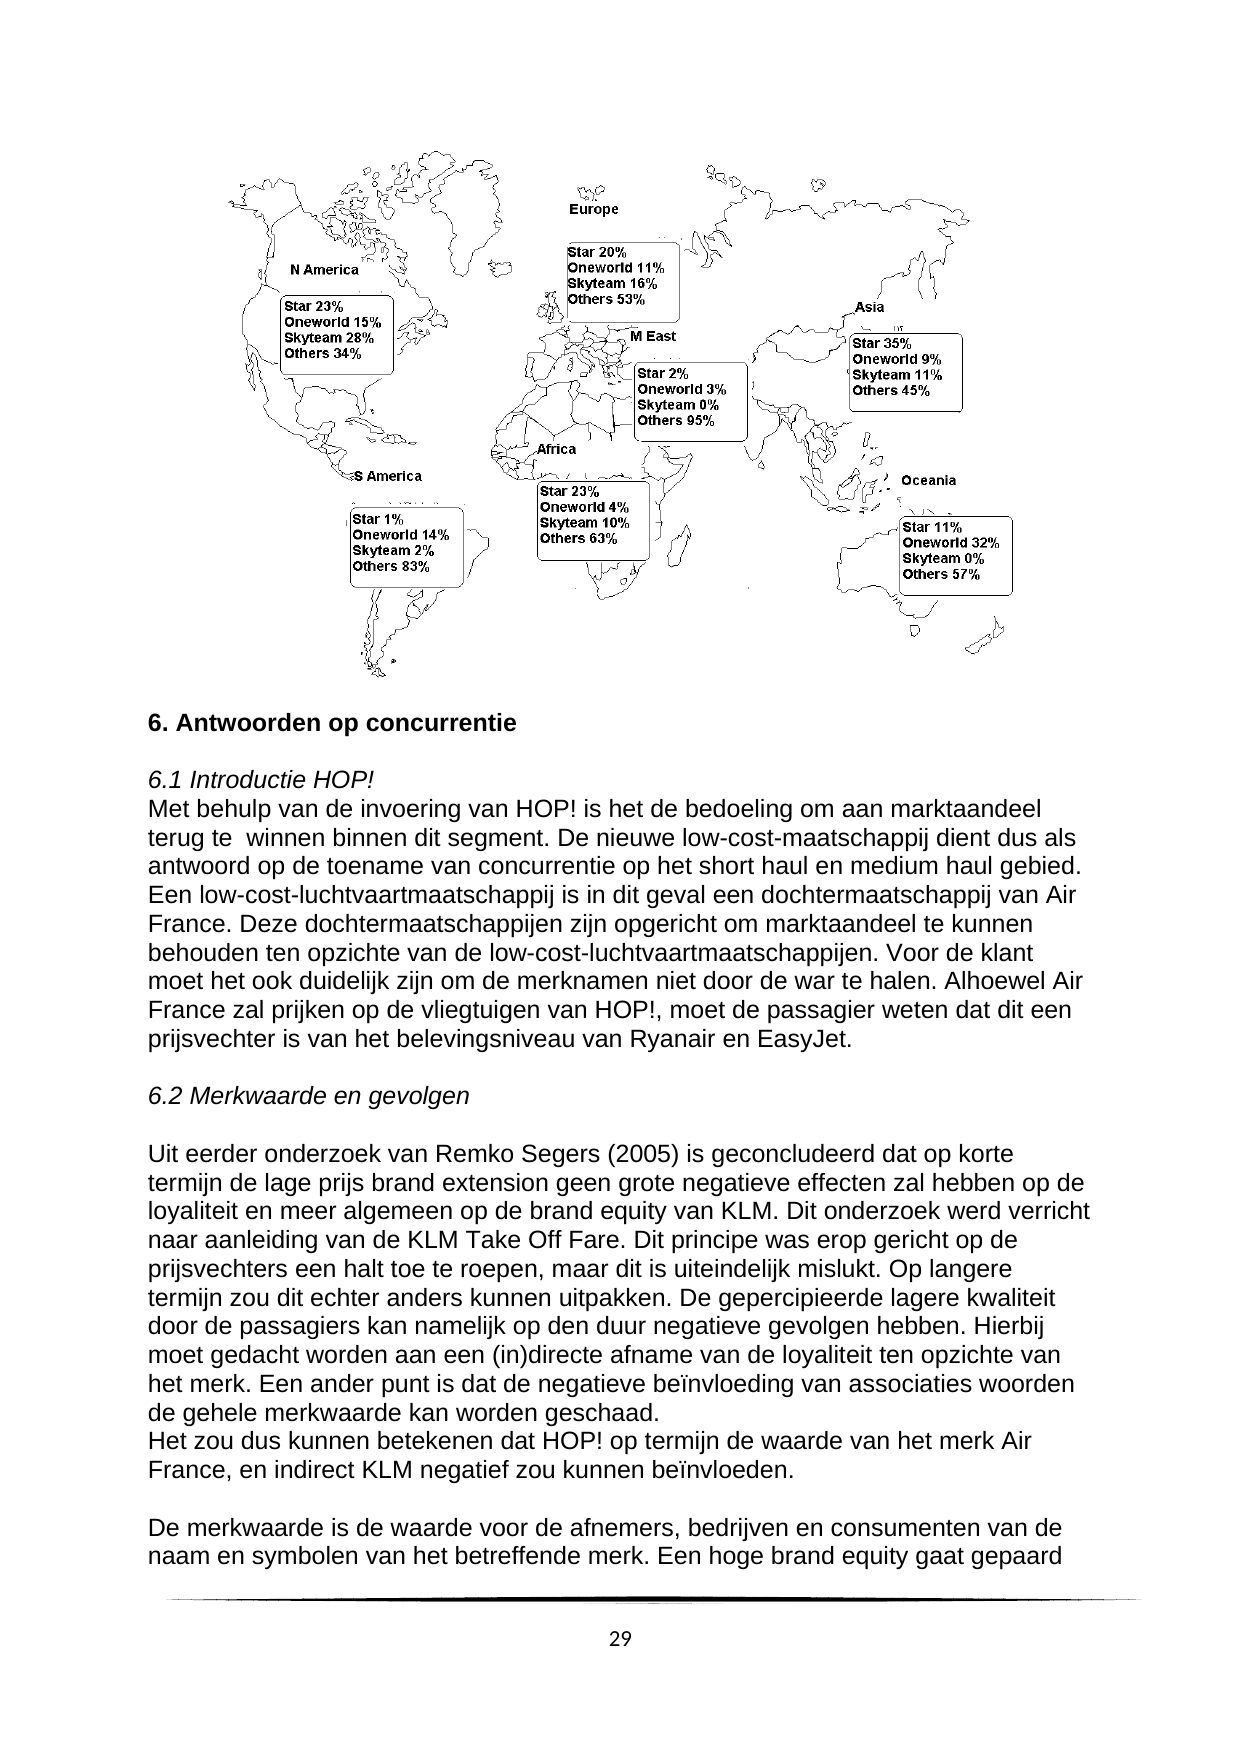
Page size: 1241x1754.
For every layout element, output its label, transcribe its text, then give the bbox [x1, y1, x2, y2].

text 6.2 Merkwaarde en gevolgen [148, 1081, 1093, 1110]
text Het zou dus kunnen betekenen dat HOP! op termijn de waarde van het merk Air France, en indirect KLM negatief zou kunnen beïnvloeden. [148, 1426, 1093, 1484]
picture [166, 1596, 1142, 1604]
text 6. Antwoorden op concurrentie [148, 707, 1093, 736]
picture [224, 147, 1017, 680]
text Met behulp van de invoering van HOP! is het de bedoeling om aan marktaandeel terug te winnen binnen dit segment. De nieuwe low-cost-maatschappij dient dus als antwoord op de toename van concurrentie op het short haul en medium haul gebied. Een low-cost-luchtvaartmaatschappij is in dit geval een dochtermaatschappij van Air France. Deze dochtermaatschappijen zijn opgericht om marktaandeel te kunnen behouden ten opzichte van de low-cost-luchtvaartmaatschappijen. Voor de klant moet het ook duidelijk zijn om de merknamen niet door de war te halen. Alhoewel Air France zal prijken op de vliegtuigen van HOP!, moet de passagier weten dat dit een prijsvechter is van het belevingsniveau van Ryanair en EasyJet. [148, 794, 1093, 1052]
text Uit eerder onderzoek van Remko Segers (2005) is geconcludeerd dat op korte termijn de lage prijs brand extension geen grote negatieve effecten zal hebben op de loyaliteit en meer algemeen op de brand equity van KLM. Dit onderzoek werd verricht naar aanleiding van de KLM Take Off Fare. Dit principe was erop gericht op de prijsvechters een halt toe te roepen, maar dit is uiteindelijk mislukt. Op langere termijn zou dit echter anders kunnen uitpakken. De gepercipieerde lagere kwaliteit door de passagiers kan namelijk op den duur negatieve gevolgen hebben. Hierbij moet gedacht worden aan een (in)directe afname van de loyaliteit ten opzichte van het merk. Een ander punt is dat de negatieve beïnvloeding van associaties woorden de gehele merkwaarde kan worden geschaad. [148, 1139, 1093, 1426]
text 6.1 Introductie HOP! [148, 765, 1093, 794]
